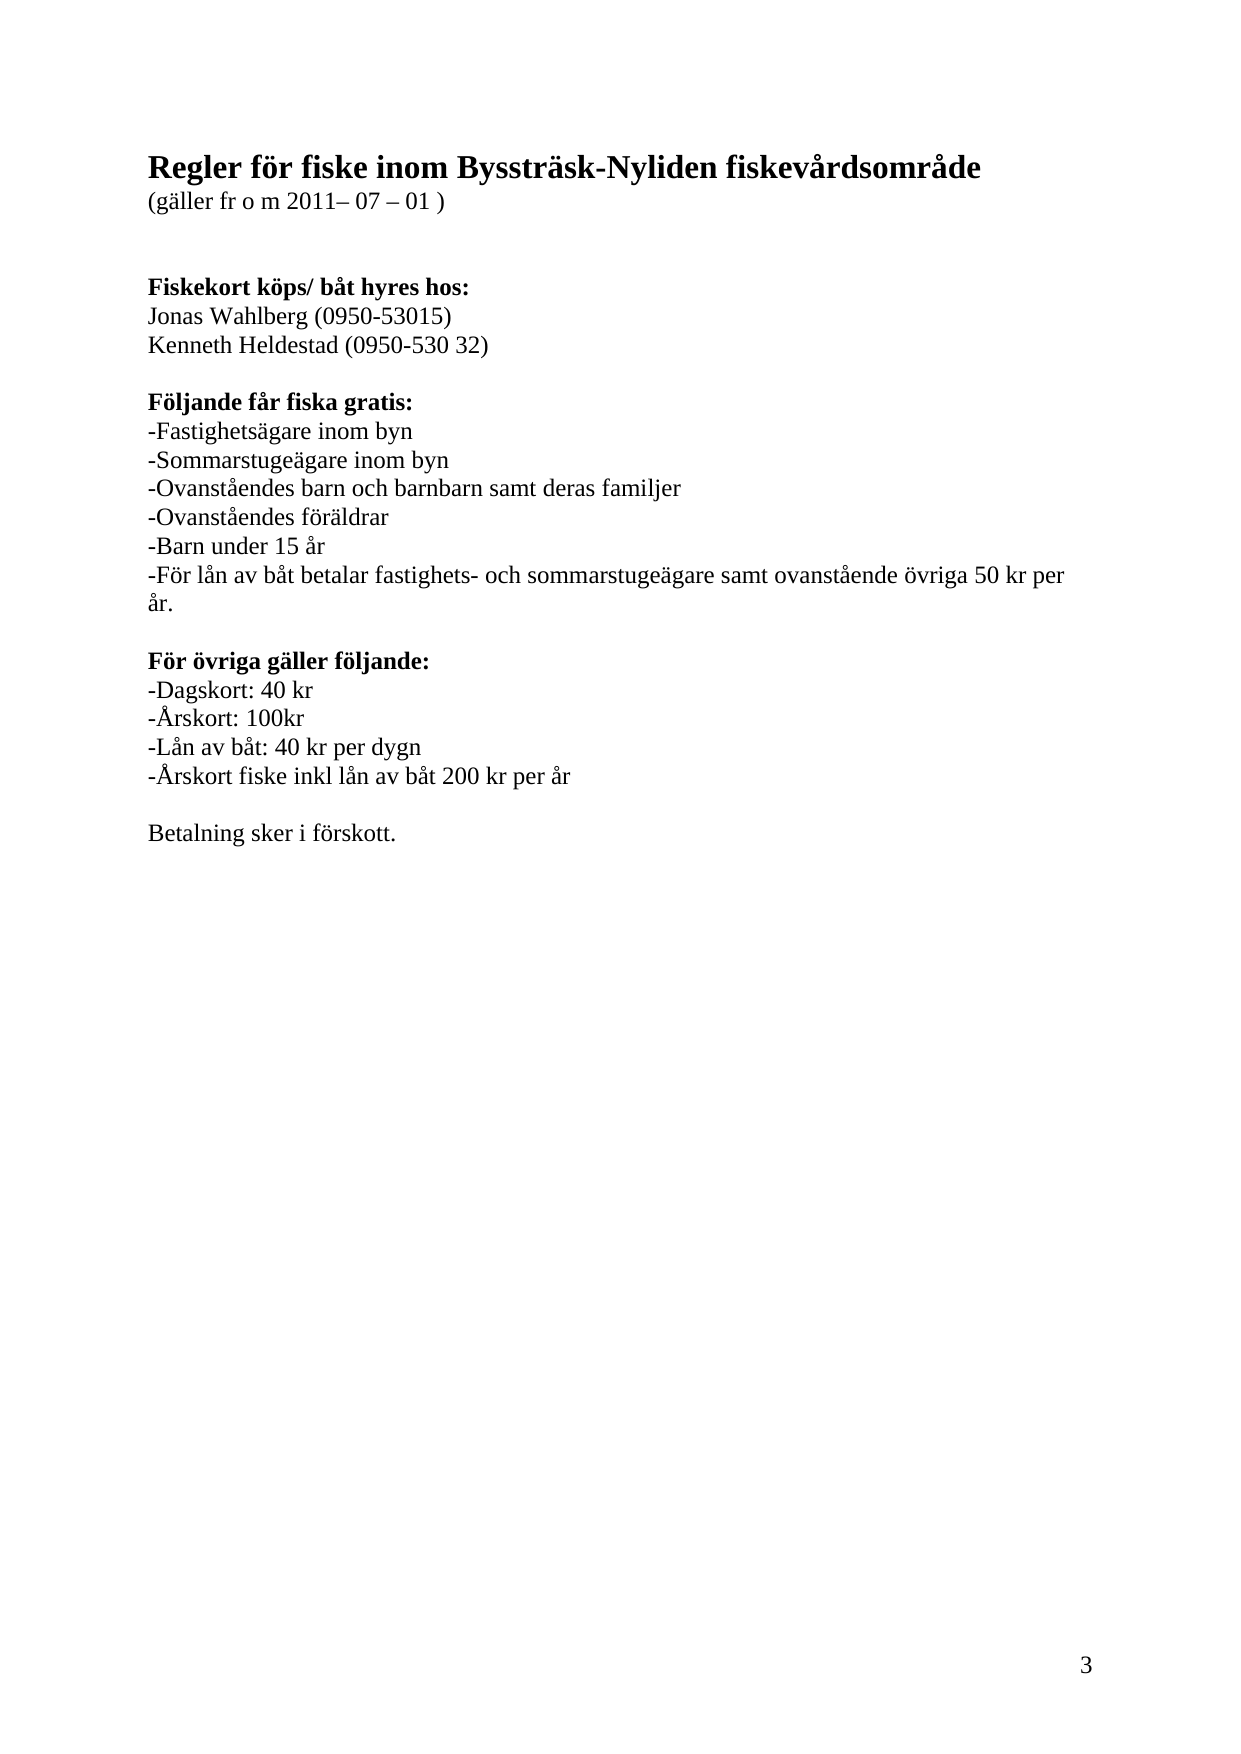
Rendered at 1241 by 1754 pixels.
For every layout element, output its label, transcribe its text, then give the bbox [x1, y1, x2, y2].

text -Sommarstugeägare inom byn [148, 445, 1093, 473]
text Följande får fiska gratis: [148, 387, 1093, 416]
text -Ovanståendes barn och barnbarn samt deras familjer [148, 473, 1093, 502]
text Kenneth Heldestad (0950-530 32) [148, 330, 1093, 358]
text -Lån av båt: 40 kr per dygn [148, 732, 1093, 761]
text -Årskort fiske inkl lån av båt 200 kr per år [148, 761, 1093, 790]
text -Dagskort: 40 kr [148, 675, 1093, 703]
text -Fastighetsägare inom byn [148, 416, 1093, 445]
text Jonas Wahlberg (0950-53015) [148, 301, 1093, 330]
text -Barn under 15 år [148, 531, 1093, 560]
text (gäller fr o m 2011– 07 – 01 ) [148, 186, 1093, 215]
text Fiskekort köps/ båt hyres hos: [148, 272, 1093, 301]
text -För lån av båt betalar fastighets- och sommarstugeägare samt ovanstående övriga 50 kr per år. [148, 560, 1093, 617]
subtitle Regler för fiske inom Byssträsk-Nyliden fiskevårdsområde [148, 148, 1093, 186]
text Betalning sker i förskott. [148, 818, 1093, 847]
text -Ovanståendes föräldrar [148, 502, 1093, 531]
text -Årskort: 100kr [148, 703, 1093, 732]
text För övriga gäller följande: [148, 646, 1093, 675]
